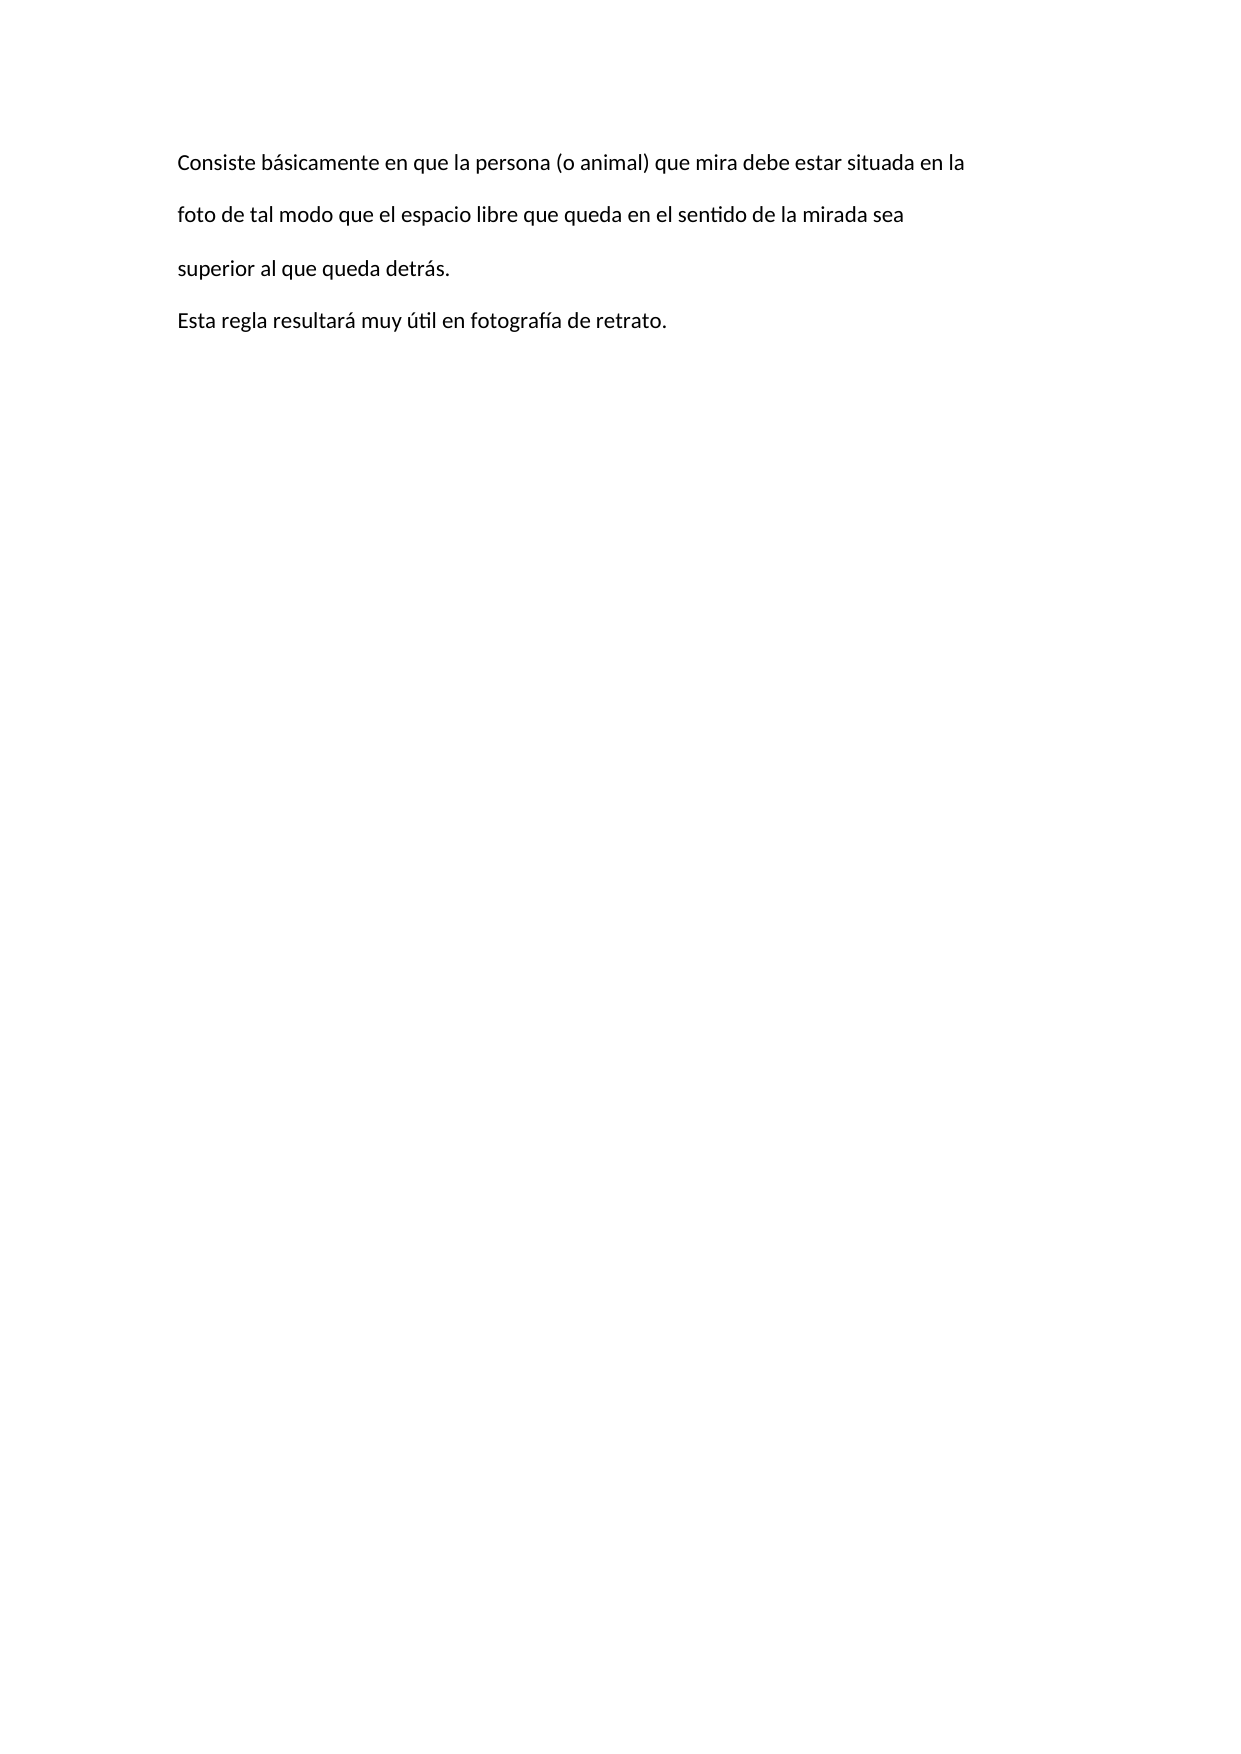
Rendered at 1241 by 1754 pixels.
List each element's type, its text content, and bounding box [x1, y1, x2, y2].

text foto de tal modo que el espacio libre que queda en el sentido de la mirada sea [177, 201, 1063, 229]
text superior al que queda detrás. [177, 254, 1063, 282]
text Esta regla resultará muy útil en fotografía de retrato. [177, 307, 1063, 335]
text Consiste básicamente en que la persona (o animal) que mira debe estar situada en la [177, 148, 1063, 176]
